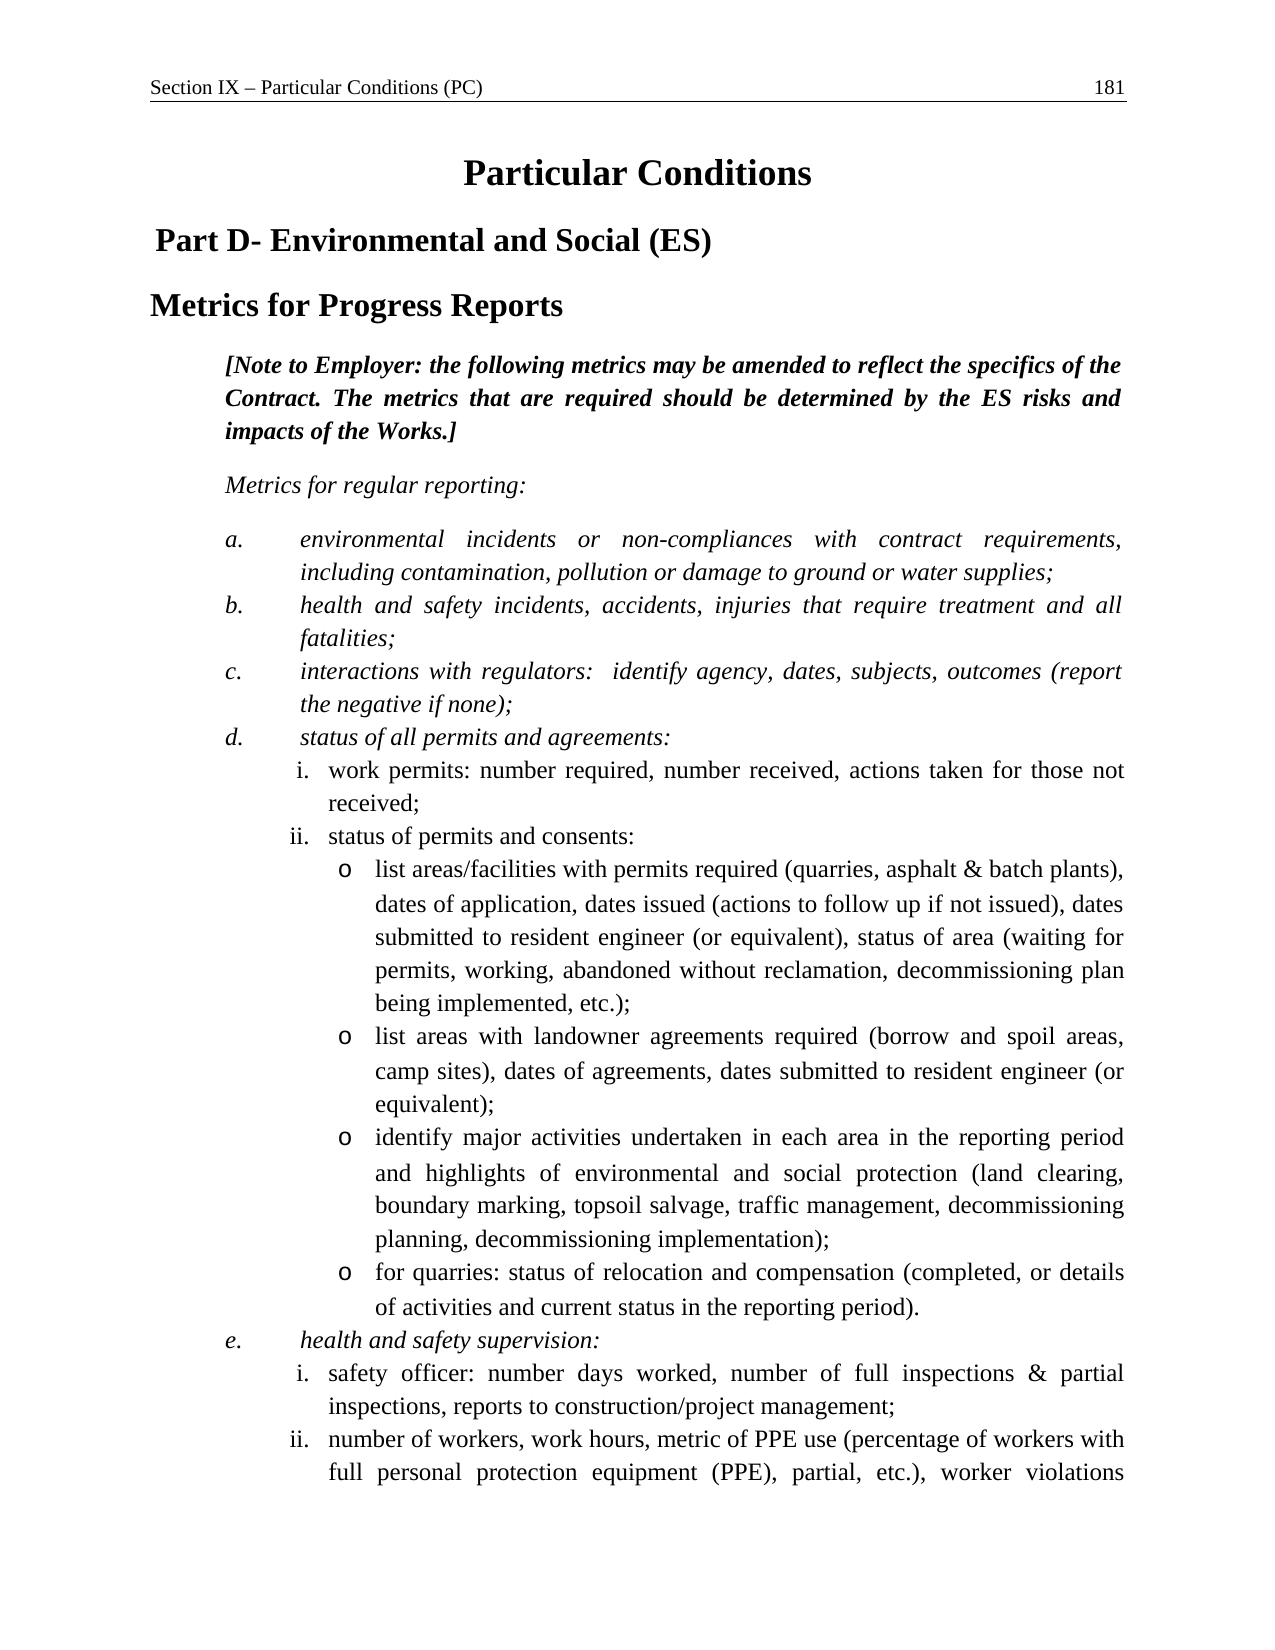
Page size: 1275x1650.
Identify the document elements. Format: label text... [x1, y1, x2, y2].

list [309, 1424, 1125, 1486]
text Metrics for Progress Reports [150, 285, 1125, 324]
list for quarries: status of relocation and compensation (completed, or details of activities and current status in the reporting period). [337, 1257, 1125, 1321]
list identify major activities undertaken in each area in the reporting period and highlights of environmental and social protection (land clearing, boundary marking, topsoil salvage, traffic management, decommissioning planning, decommissioning implementation); [337, 1122, 1125, 1252]
text Particular Conditions [150, 150, 1125, 193]
list status of all permits and agreements: [225, 722, 1125, 751]
list environmental incidents or non-compliances with contract requirements, including contamination, pollution or damage to ground or water supplies; [225, 524, 1125, 586]
list interactions with regulators: identify agency, dates, subjects, outcomes (report the negative if none); [225, 656, 1125, 718]
text [Note to Employer: the following metrics may be amended to reflect the specifics of the Contract. The metrics that are required should be determined by the ES risks and impacts of the Works.] [225, 350, 1125, 445]
text Part D- Environmental and Social (ES) [150, 220, 1125, 259]
list list areas/facilities with permits required (quarries, asphalt & batch plants), dates of application, dates issued (actions to follow up if not issued), dates submitted to resident engineer (or equivalent), status of area (waiting for permits, working, abandoned without reclamation, decommissioning plan being implemented, etc.); [337, 854, 1125, 1017]
list safety officer: number days worked, number of full inspections & partial inspections, reports to construction/project management; [309, 1358, 1125, 1419]
list health and safety incidents, accidents, injuries that require treatment and all fatalities; [225, 590, 1125, 652]
list work permits: number required, number received, actions taken for those not received; [309, 755, 1125, 817]
text Metrics for regular reporting: [225, 470, 1125, 499]
list status of permits and consents: [309, 821, 1125, 850]
list list areas with landowner agreements required (borrow and spoil areas, camp sites), dates of agreements, dates submitted to resident engineer (or equivalent); [337, 1021, 1125, 1118]
list health and safety supervision: [225, 1325, 1125, 1353]
